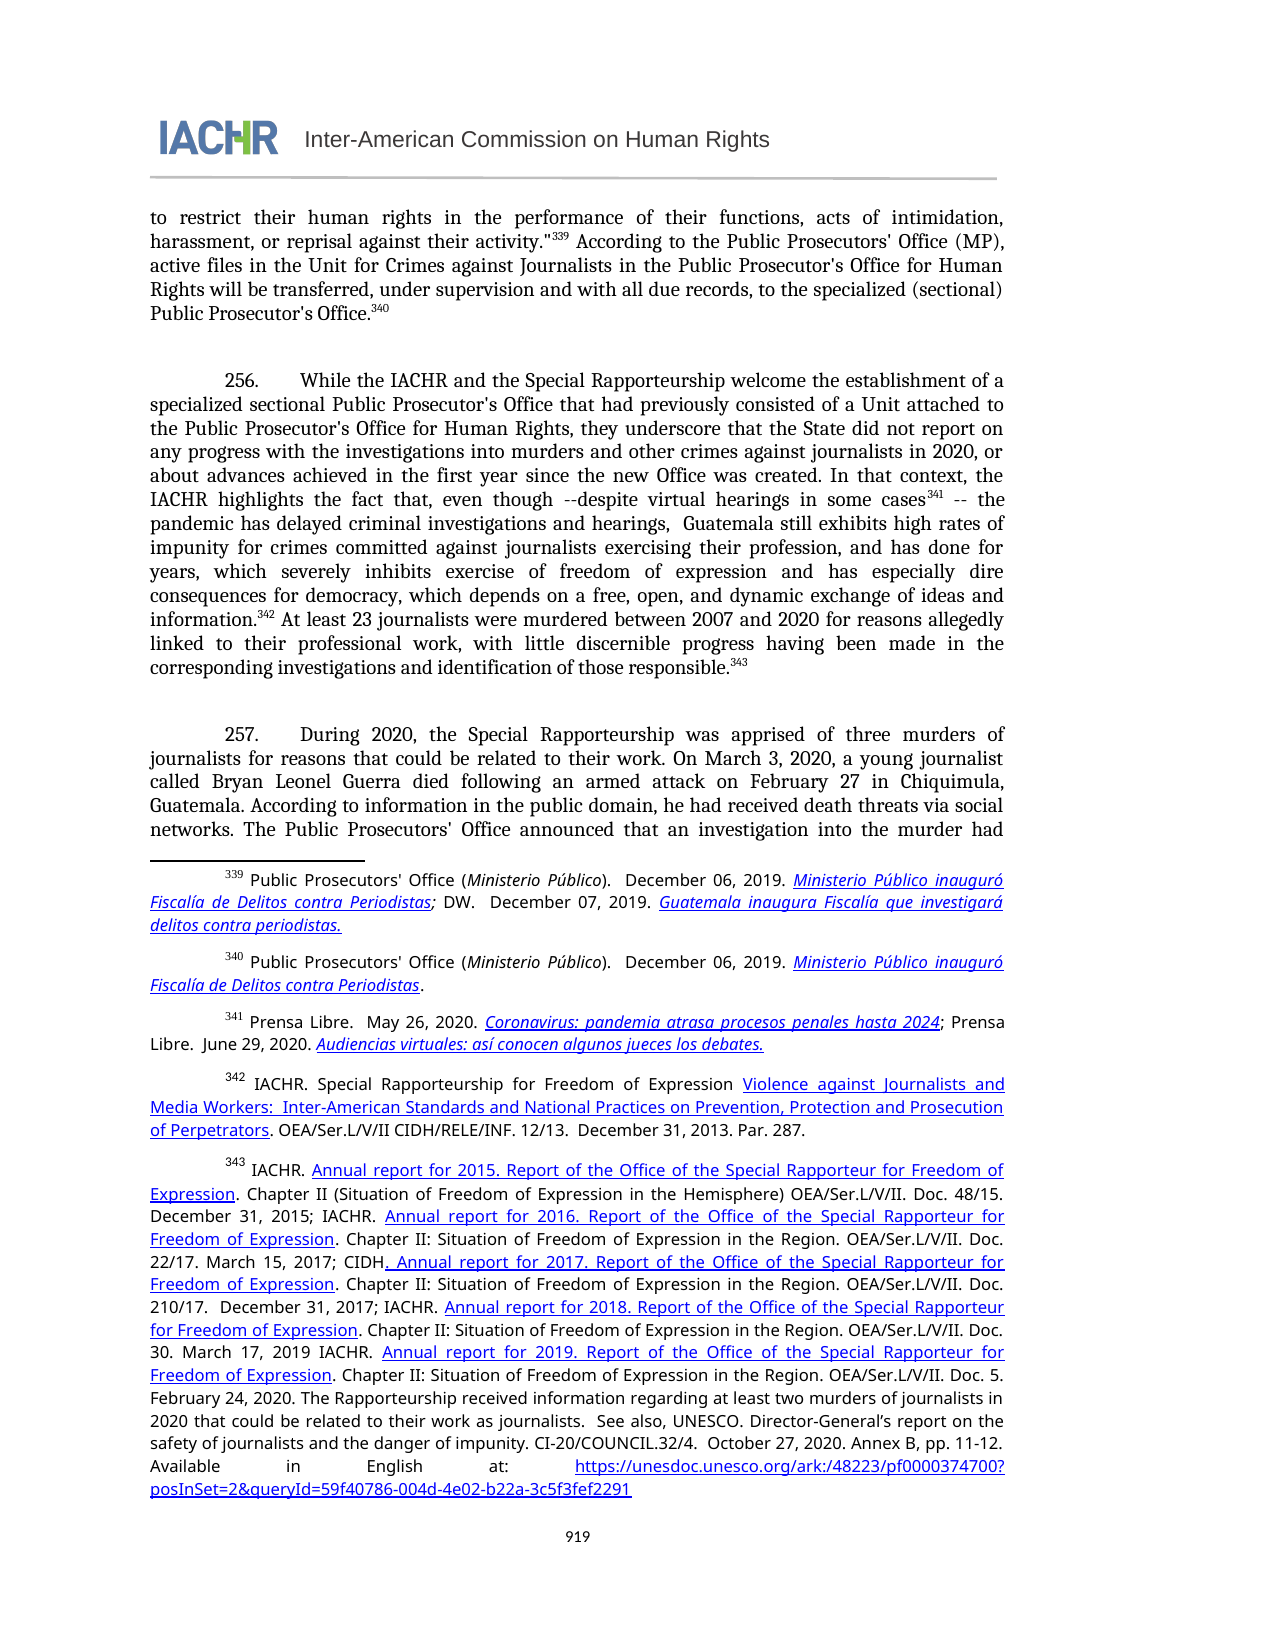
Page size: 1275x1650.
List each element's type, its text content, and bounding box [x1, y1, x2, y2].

list During 2020, the Special Rapporteurship was apprised of three murders of journalists for reasons that could be related to their work. On March 3, 2020, a young journalist called Bryan Leonel Guerra died following an armed attack on February 27 in Chiquimula, Guatemala. According to information in the public domain, he had received death threats via social networks. The Public Prosecutors' Office announced that an investigation into the murder had begun, with no progress reported thus far. On November 10, two unidentified individuals shot Mario Ortega outside his home in the southwestern city of San José. He died of his wounds four days later. Ortega had founded San José Total, a TV channel and digital news service, where he was also a reporter in charge of covering local social and political issues. He, too, had reportedly been threatened. Determination of a link between the crime and the journalist's work is in the hands of the Guatemalan authorities, who said they had begun investigations. [150, 722, 1005, 842]
list While the IACHR and the Special Rapporteurship welcome the establishment of a specialized sectional Public Prosecutor's Office that had previously consisted of a Unit attached to the Public Prosecutor's Office for Human Rights, they underscore that the State did not report on any progress with the investigations into murders and other crimes against journalists in 2020, or about advances achieved in the first year since the new Office was created. In that context, the IACHR highlights the fact that, even though --despite virtual hearings in some cases -- the pandemic has delayed criminal investigations and hearings, Guatemala still exhibits high rates of impunity for crimes committed against journalists exercising their profession, and has done for years, which severely inhibits exercise of freedom of expression and has especially dire consequences for democracy, which depends on a free, open, and dynamic exchange of ideas and information. At least 23 journalists were murdered between 2007 and 2020 for reasons allegedly linked to their professional work, with little discernible progress having been made in the corresponding investigations and identification of those responsible. [150, 368, 1005, 680]
list With regard to the recommendation to investigate crimes committed against journalists completely, effectively, and impartially; and in cases involving the murder of journalists, to establish the motive and judicially determine any possible connection to journalistic activity and freedom of expression, the IACHR highlights the creation, in December 2019, of the Public Prosecutor's Office for Crimes against Journalists, a Specialized Prosecutor's Office (Fiscalía de Sección) with a view to strengthening and guaranteeing the Guatemalan press' right to freedom of expression. That Public Prosecutor's Office will be responsible for "taking cognizance of, investigating, and prosecuting crimes committed against journalists when the acts in questions are to restrict their human rights in the performance of their functions, acts of intimidation, harassment, or reprisal against their activity." According to the Public Prosecutors' Office (MP), active files in the Unit for Crimes against Journalists in the Public Prosecutor's Office for Human Rights will be transferred, under supervision and with all due records, to the specialized (sectional) Public Prosecutor's Office. [150, 206, 1005, 326]
picture [150, 110, 283, 166]
